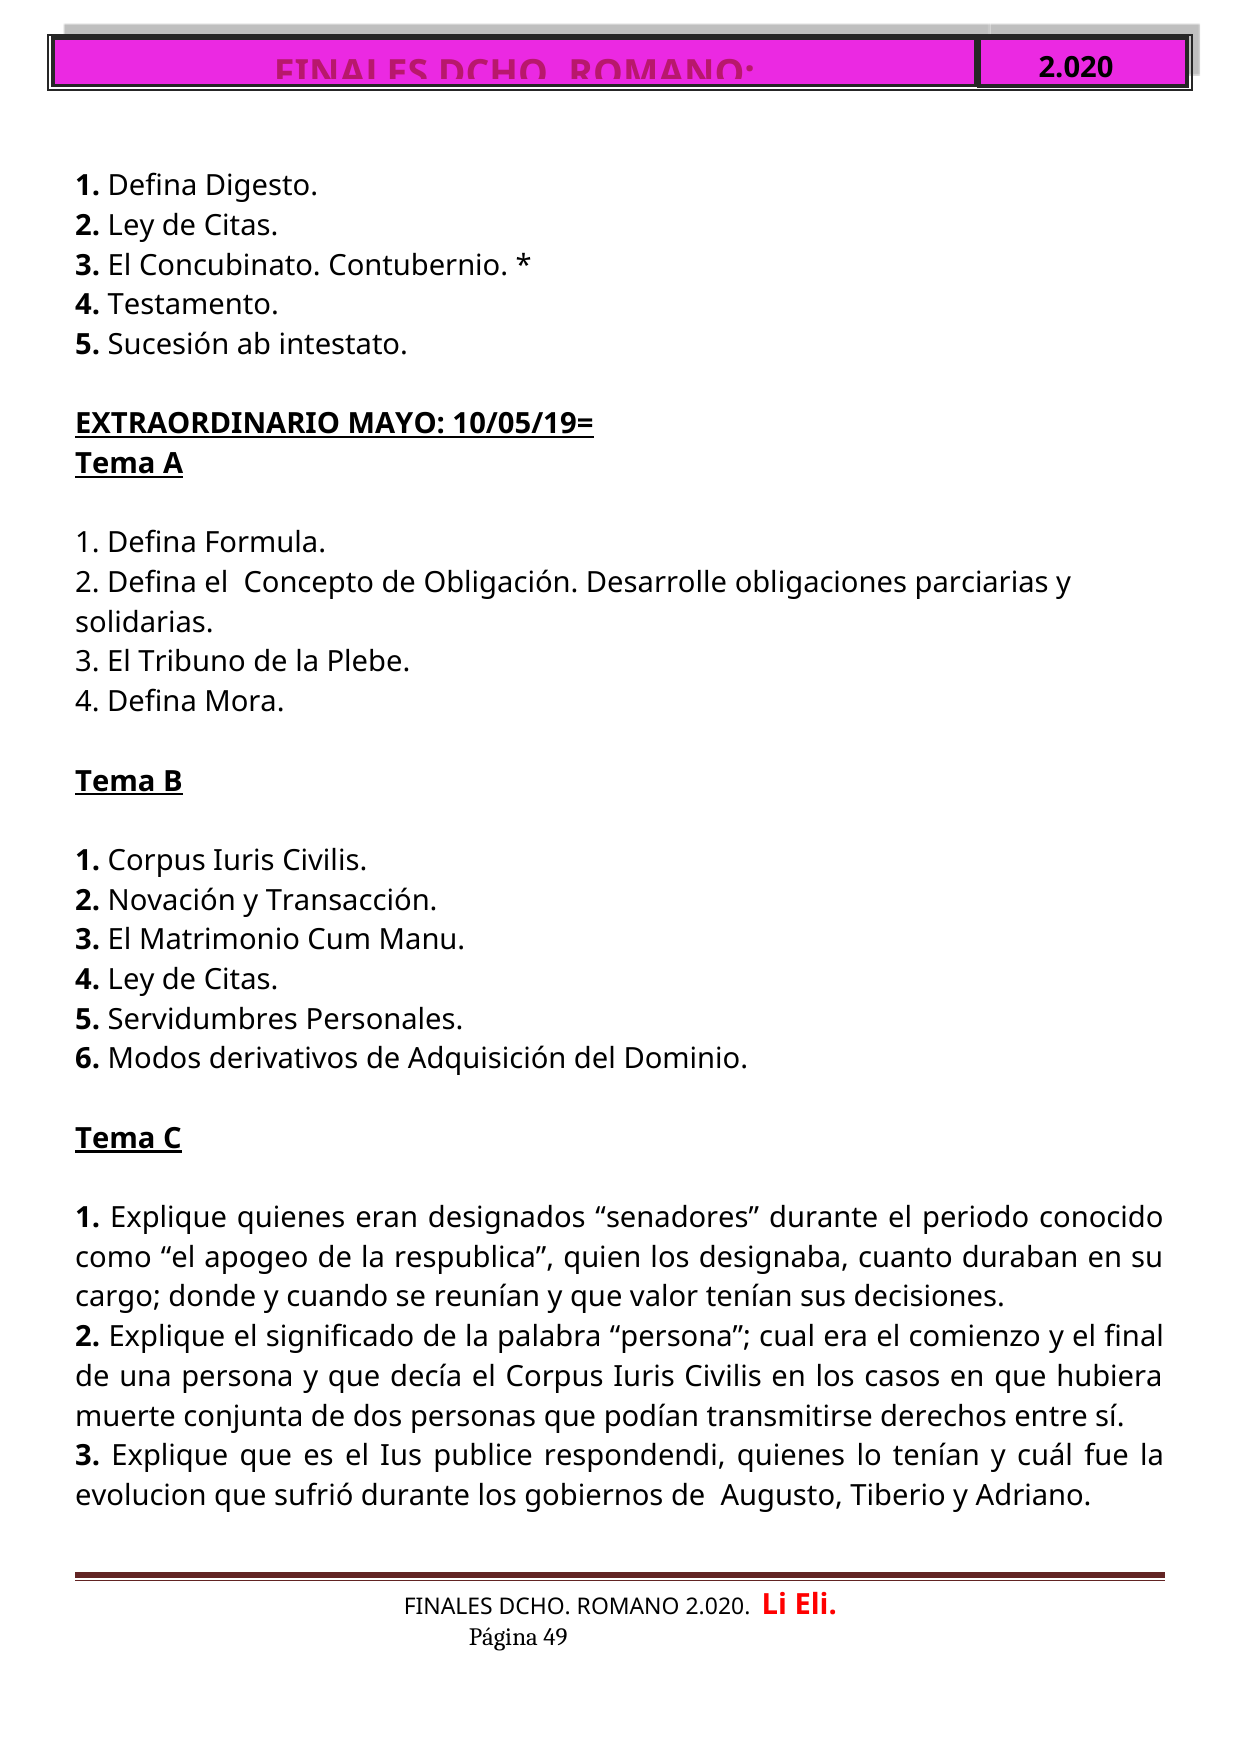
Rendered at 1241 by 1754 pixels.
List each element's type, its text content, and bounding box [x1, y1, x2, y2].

text 3. El Concubinato. Contubernio. * [75, 244, 1165, 283]
text EXTRAORDINARIO MAYO: 10/05/19= [75, 403, 1165, 442]
text Tema B [75, 760, 1165, 799]
text 1. Corpus Iuris Civilis. [75, 839, 1165, 879]
text 2. Novación y Transacción. [75, 879, 1165, 918]
text 3. Explique que es el Ius publice respondendi, quienes lo tenían y cuál fue la evolucion que sufrió durante los gobiernos de Augusto, Tiberio y Adriano. [75, 1434, 1165, 1514]
text 2. Ley de Citas. [75, 204, 1165, 244]
text 1. Explique quienes eran designados “senadores” durante el periodo conocido como “el apogeo de la respublica”, quien los designaba, cuanto duraban en su cargo; donde y cuando se reunían y que valor tenían sus decisiones. [75, 1196, 1165, 1315]
text 2. Explique el significado de la palabra “persona”; cual era el comienzo y el final de una persona y que decía el Corpus Iuris Civilis en los casos en que hubiera muerte conjunta de dos personas que podían transmitirse derechos entre sí. [75, 1315, 1165, 1434]
text 3. El Tribuno de la Plebe. [75, 641, 1165, 680]
text 4. Defina Mora. [75, 680, 1165, 720]
text 1. Defina Digesto. [75, 164, 1165, 204]
text Tema A [75, 442, 1165, 482]
text 4. Testamento. [75, 283, 1165, 323]
text 6. Modos derivativos de Adquisición del Dominio. [75, 1038, 1165, 1077]
text 1. Defina Formula. [75, 522, 1165, 561]
text 4. Ley de Citas. [75, 958, 1165, 998]
text Tema C [75, 1117, 1165, 1157]
text 3. El Matrimonio Cum Manu. [75, 918, 1165, 958]
text 5. Servidumbres Personales. [75, 998, 1165, 1038]
text 5. Sucesión ab intestato. [75, 323, 1165, 363]
text 2. Defina el Concepto de Obligación. Desarrolle obligaciones parciarias y solidarias. [75, 561, 1165, 641]
